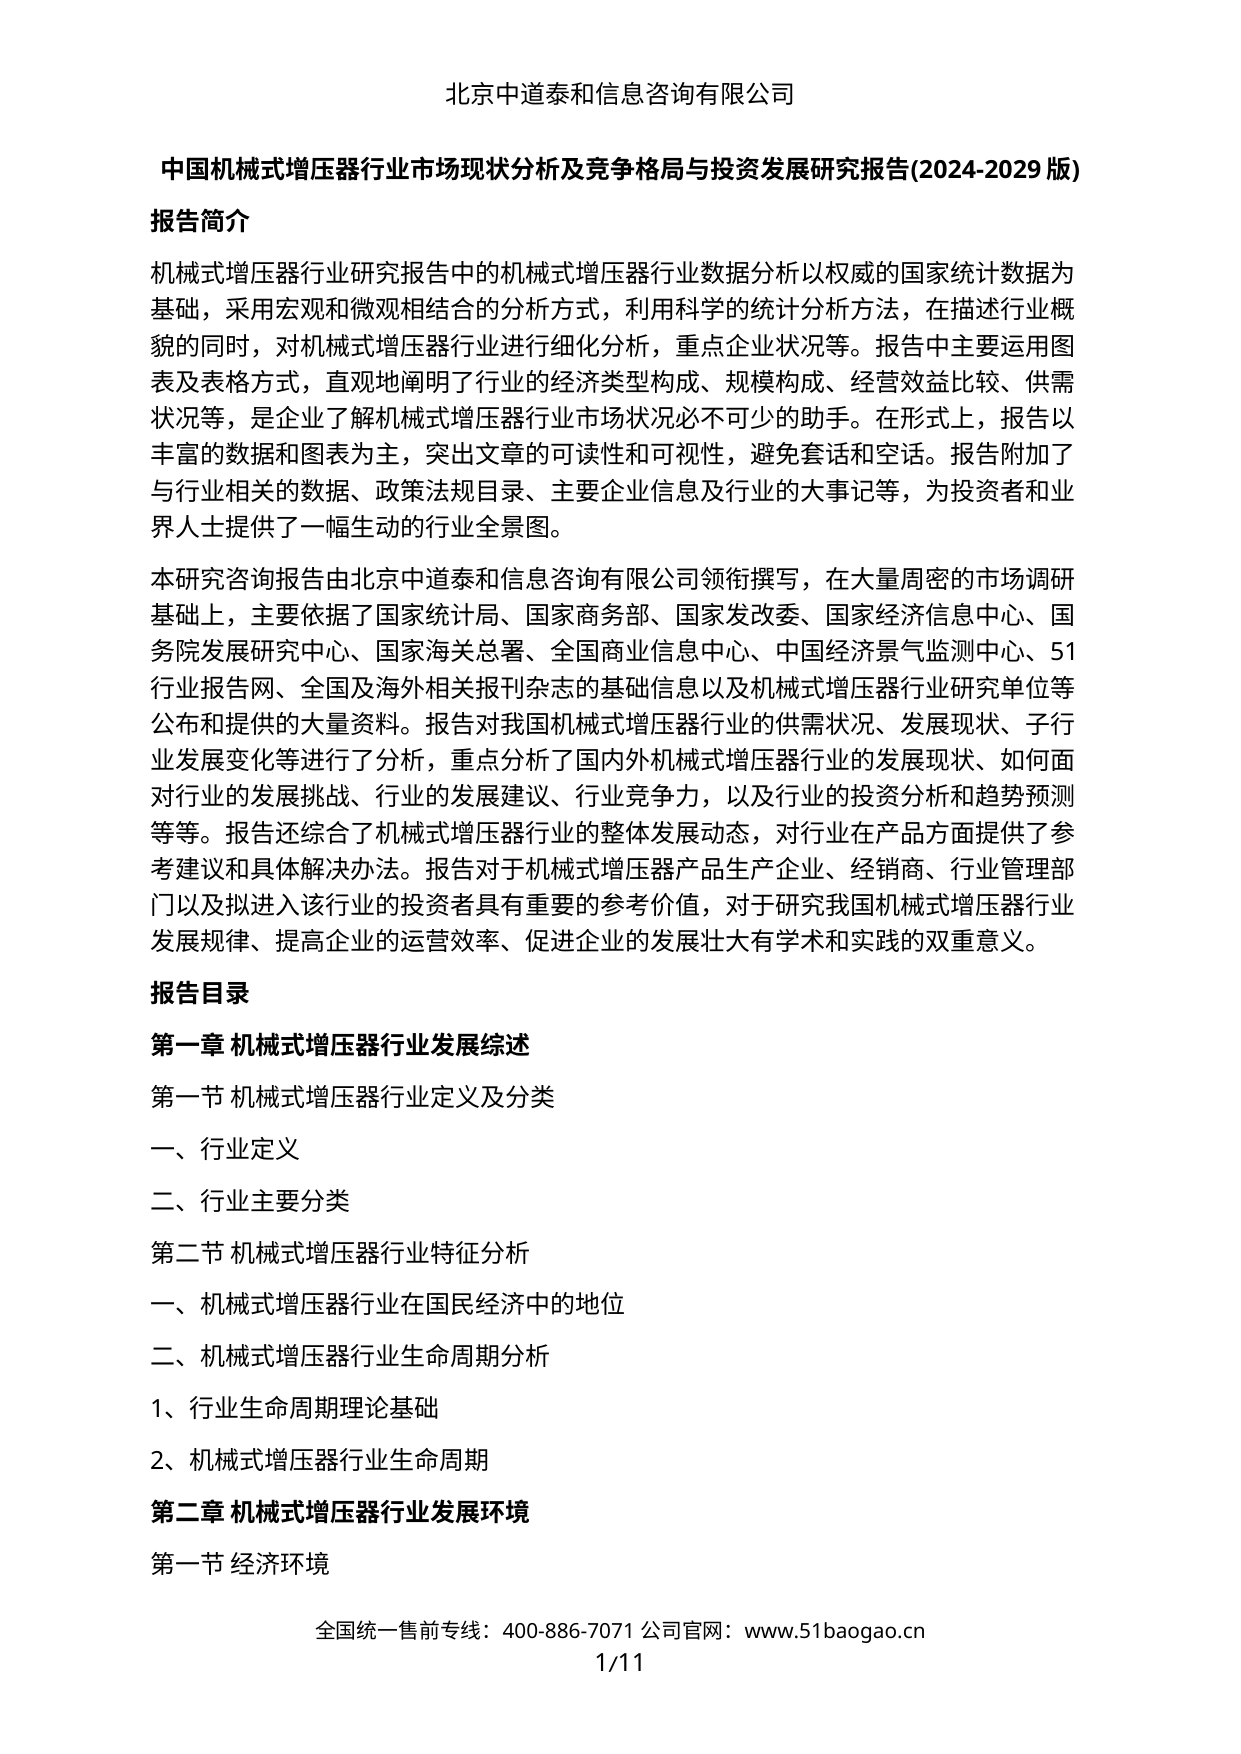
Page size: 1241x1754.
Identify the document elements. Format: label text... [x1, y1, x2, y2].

text 报告目录 [150, 974, 1090, 1010]
text 二、机械式增压器行业生命周期分析 [150, 1337, 1090, 1373]
text 第一章 机械式增压器行业发展综述 [150, 1026, 1090, 1062]
text 一、行业定义 [150, 1129, 1090, 1166]
text 1、行业生命周期理论基础 [150, 1389, 1090, 1425]
text 本研究咨询报告由北京中道泰和信息咨询有限公司领衔撰写，在大量周密的市场调研基础上，主要依据了国家统计局、国家商务部、国家发改委、国家经济信息中心、国务院发展研究中心、国家海关总署、全国商业信息中心、中国经济景气监测中心、51行业报告网、全国及海外相关报刊杂志的基础信息以及机械式增压器行业研究单位等公布和提供的大量资料。报告对我国机械式增压器行业的供需状况、发展现状、子行业发展变化等进行了分析，重点分析了国内外机械式增压器行业的发展现状、如何面对行业的发展挑战、行业的发展建议、行业竞争力，以及行业的投资分析和趋势预测等等。报告还综合了机械式增压器行业的整体发展动态，对行业在产品方面提供了参考建议和具体解决办法。报告对于机械式增压器产品生产企业、经销商、行业管理部门以及拟进入该行业的投资者具有重要的参考价值，对于研究我国机械式增压器行业发展规律、提高企业的运营效率、促进企业的发展壮大有学术和实践的双重意义。 [150, 559, 1090, 958]
text 机械式增压器行业研究报告中的机械式增压器行业数据分析以权威的国家统计数据为基础，采用宏观和微观相结合的分析方式，利用科学的统计分析方法，在描述行业概貌的同时，对机械式增压器行业进行细化分析，重点企业状况等。报告中主要运用图表及表格方式，直观地阐明了行业的经济类型构成、规模构成、经营效益比较、供需状况等，是企业了解机械式增压器行业市场状况必不可少的助手。在形式上，报告以丰富的数据和图表为主，突出文章的可读性和可视性，避免套话和空话。报告附加了与行业相关的数据、政策法规目录、主要企业信息及行业的大事记等，为投资者和业界人士提供了一幅生动的行业全景图。 [150, 254, 1090, 544]
text 2、机械式增压器行业生命周期 [150, 1441, 1090, 1477]
text 第二节 机械式增压器行业特征分析 [150, 1233, 1090, 1269]
text 中国机械式增压器行业市场现状分析及竞争格局与投资发展研究报告(2024-2029版) [150, 150, 1090, 186]
text 二、行业主要分类 [150, 1181, 1090, 1217]
text 一、机械式增压器行业在国民经济中的地位 [150, 1285, 1090, 1321]
text 第一节 机械式增压器行业定义及分类 [150, 1077, 1090, 1114]
text 第二章 机械式增压器行业发展环境 [150, 1492, 1090, 1529]
text 报告简介 [150, 202, 1090, 238]
text 第一节 经济环境 [150, 1544, 1090, 1581]
